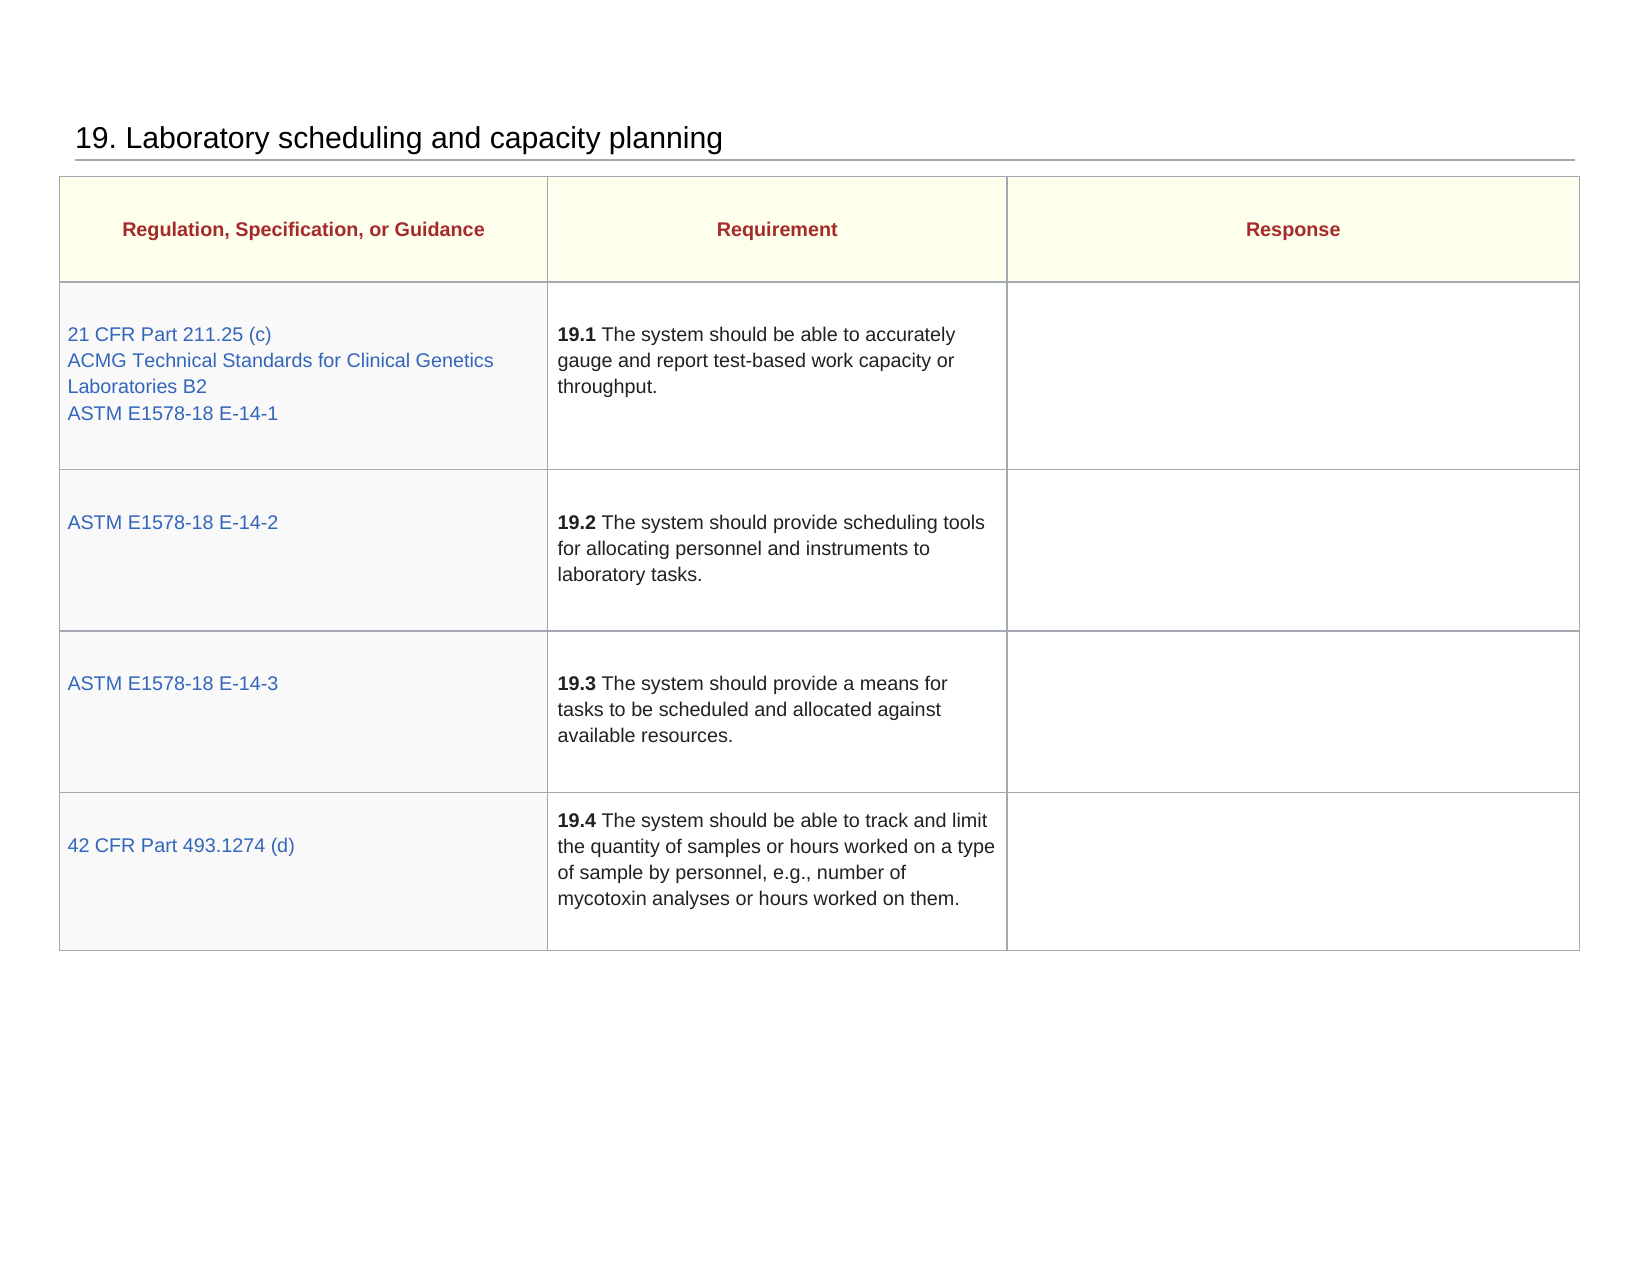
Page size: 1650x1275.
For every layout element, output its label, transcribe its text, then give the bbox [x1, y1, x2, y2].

table_header Requirement [548, 177, 1006, 281]
table_cell ASTM E1578-18 E-14-3 [60, 632, 547, 791]
table_cell [1008, 793, 1579, 950]
table_header Regulation, Specification, or Guidance [60, 177, 547, 281]
table_cell 19.4 The system should be able to track and limit the quantity of samples or hours worked on a type of sample by personnel, e.g., number of mycotoxin analyses or hours worked on them. [548, 793, 1006, 950]
table_cell 21 CFR Part 211.25 (c) ACMG Technical Standards for Clinical Genetics Laboratories B2 ASTM E1578-18 E-14-1 [60, 283, 547, 468]
subtitle 19. Laboratory scheduling and capacity planning [75, 120, 1575, 159]
table_cell [1008, 283, 1579, 468]
table_cell [1008, 632, 1579, 791]
table_cell 19.3 The system should provide a means for tasks to be scheduled and allocated against available resources. [548, 632, 1006, 791]
table_cell ASTM E1578-18 E-14-2 [60, 470, 547, 630]
table_cell [1008, 470, 1579, 630]
table_cell 19.1 The system should be able to accurately gauge and report test-based work capacity or throughput. [548, 283, 1006, 468]
table_header Response [1008, 177, 1579, 281]
table_cell 19.2 The system should provide scheduling tools for allocating personnel and instruments to laboratory tasks. [548, 470, 1006, 630]
table_cell 42 CFR Part 493.1274 (d) [60, 793, 547, 950]
